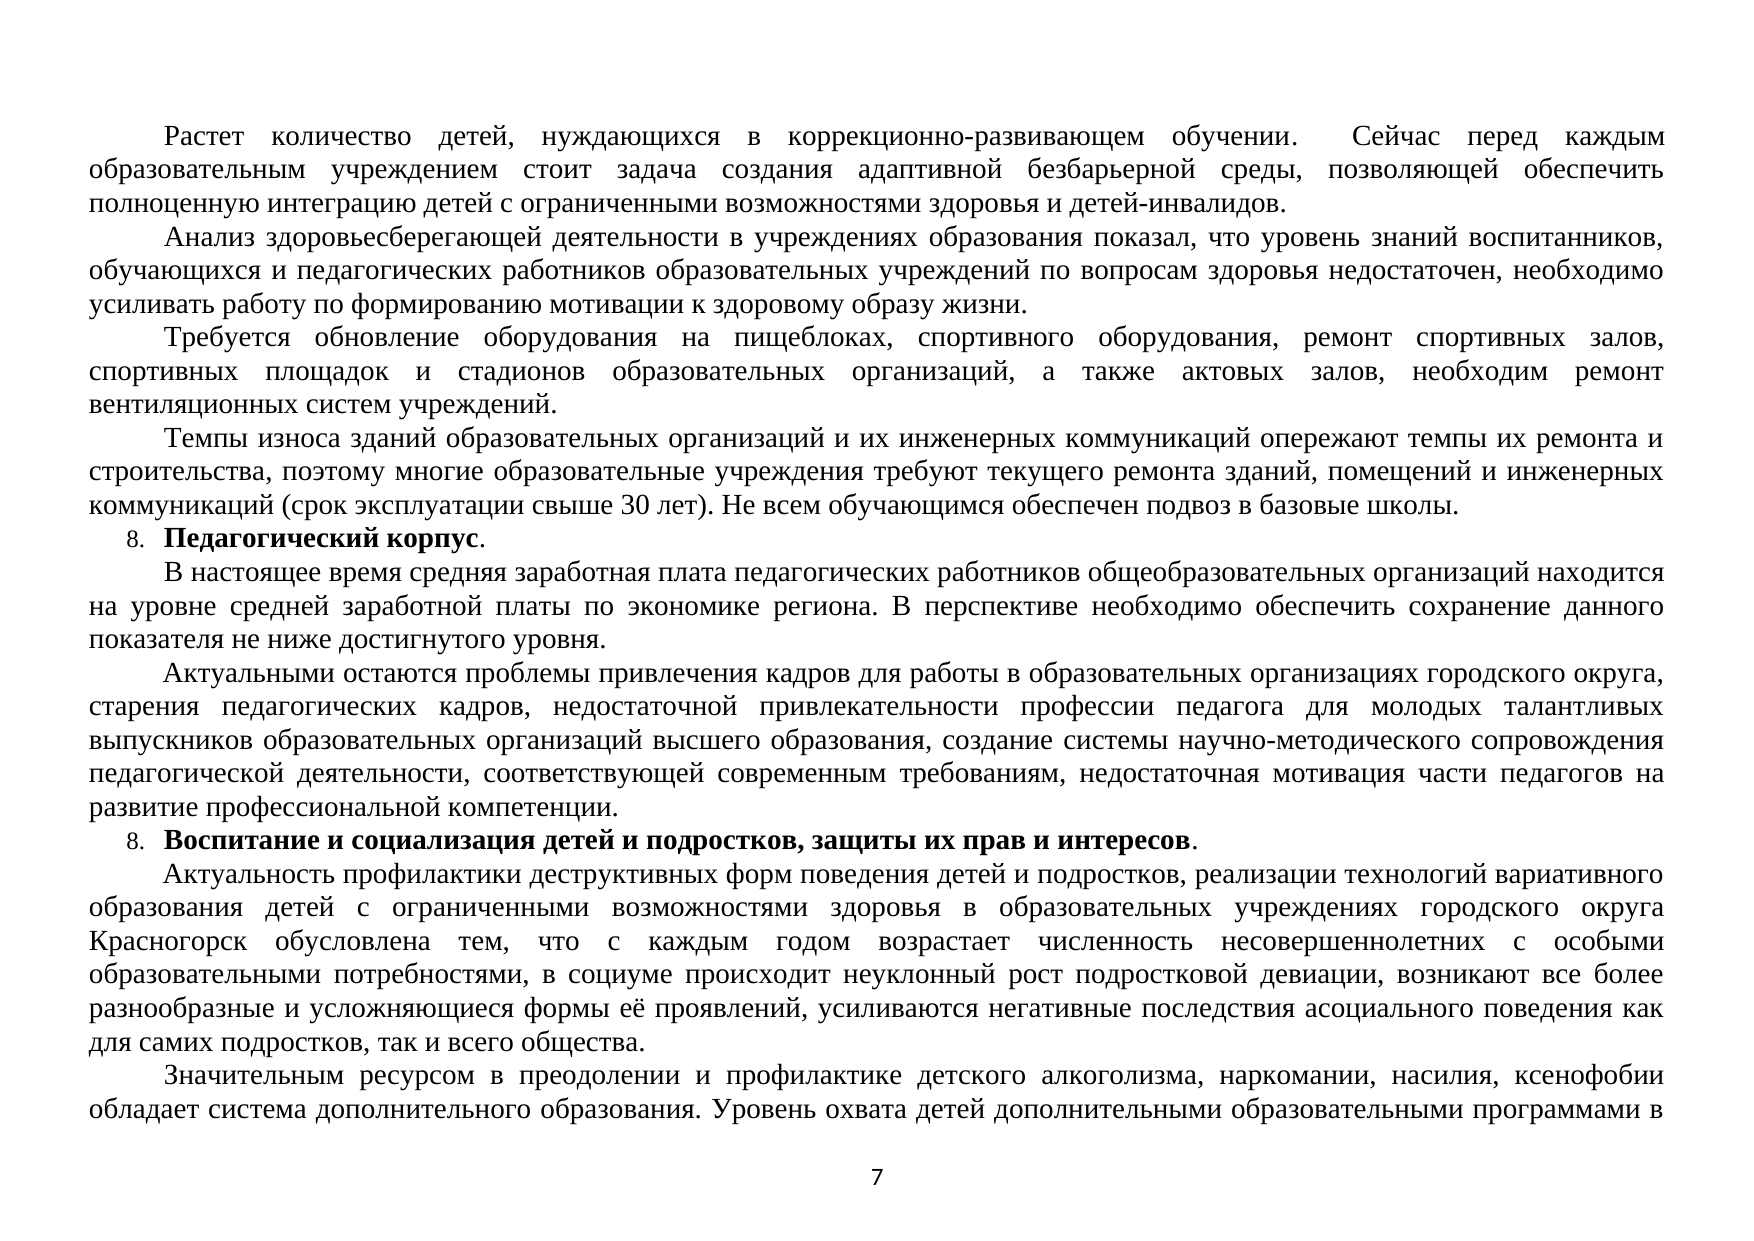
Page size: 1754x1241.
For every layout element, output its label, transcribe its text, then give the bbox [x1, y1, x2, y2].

text В настоящее время средняя заработная плата педагогических работников общеобразовательных организаций находится на уровне средней заработной платы по экономике региона. В перспективе необходимо обеспечить сохранение данного показателя не ниже достигнутого уровня. [89, 554, 1665, 655]
list Воспитание и социализация детей и подростков, защиты их прав и интересов. [126, 822, 1665, 856]
text Растет количество детей, нуждающихся в коррекционно-развивающем обучении. Сейчас перед каждым образовательным учреждением стоит задача создания адаптивной безбарьерной среды, позволяющей обеспечить полноценную интеграцию детей с ограниченными возможностями здоровья и детей-инвалидов. [89, 118, 1665, 219]
text Анализ здоровьесберегающей деятельности в учреждениях образования показал, что уровень знаний воспитанников, обучающихся и педагогических работников образовательных учреждений по вопросам здоровья недостаточен, необходимо усиливать работу по формированию мотивации к здоровому образу жизни. [89, 219, 1665, 319]
list Актуальными остаются проблемы привлечения кадров для работы в образовательных организациях городского округа, старения педагогических кадров, недостаточной привлекательности профессии педагога для молодых талантливых выпускников образовательных организаций высшего образования, создание системы научно-методического сопровождения педагогической деятельности, соответствующей современным требованиям, недостаточная мотивация части педагогов на развитие профессиональной компетенции. [89, 655, 1665, 822]
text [89, 1057, 1665, 1124]
text Актуальность профилактики деструктивных форм поведения детей и подростков, реализации технологий вариативного образования детей с ограниченными возможностями здоровья в образовательных учреждениях городского округа Красногорск обусловлена тем, что с каждым годом возрастает численность несовершеннолетних с особыми образовательными потребностями, в социуме происходит неуклонный рост подростковой девиации, возникают все более разнообразные и усложняющиеся формы её проявлений, усиливаются негативные последствия асоциального поведения как для самих подростков, так и всего общества. [89, 856, 1665, 1057]
text Требуется обновление оборудования на пищеблоках, спортивного оборудования, ремонт спортивных залов, спортивных площадок и стадионов образовательных организаций, а также актовых залов, необходим ремонт вентиляционных систем учреждений. [89, 319, 1665, 420]
text Темпы износа зданий образовательных организаций и их инженерных коммуникаций опережают темпы их ремонта и строительства, поэтому многие образовательные учреждения требуют текущего ремонта зданий, помещений и инженерных коммуникаций (срок эксплуатации свыше 30 лет). Не всем обучающимся обеспечен подвоз в базовые школы. [89, 420, 1665, 521]
list Педагогический корпус. [126, 521, 1665, 554]
